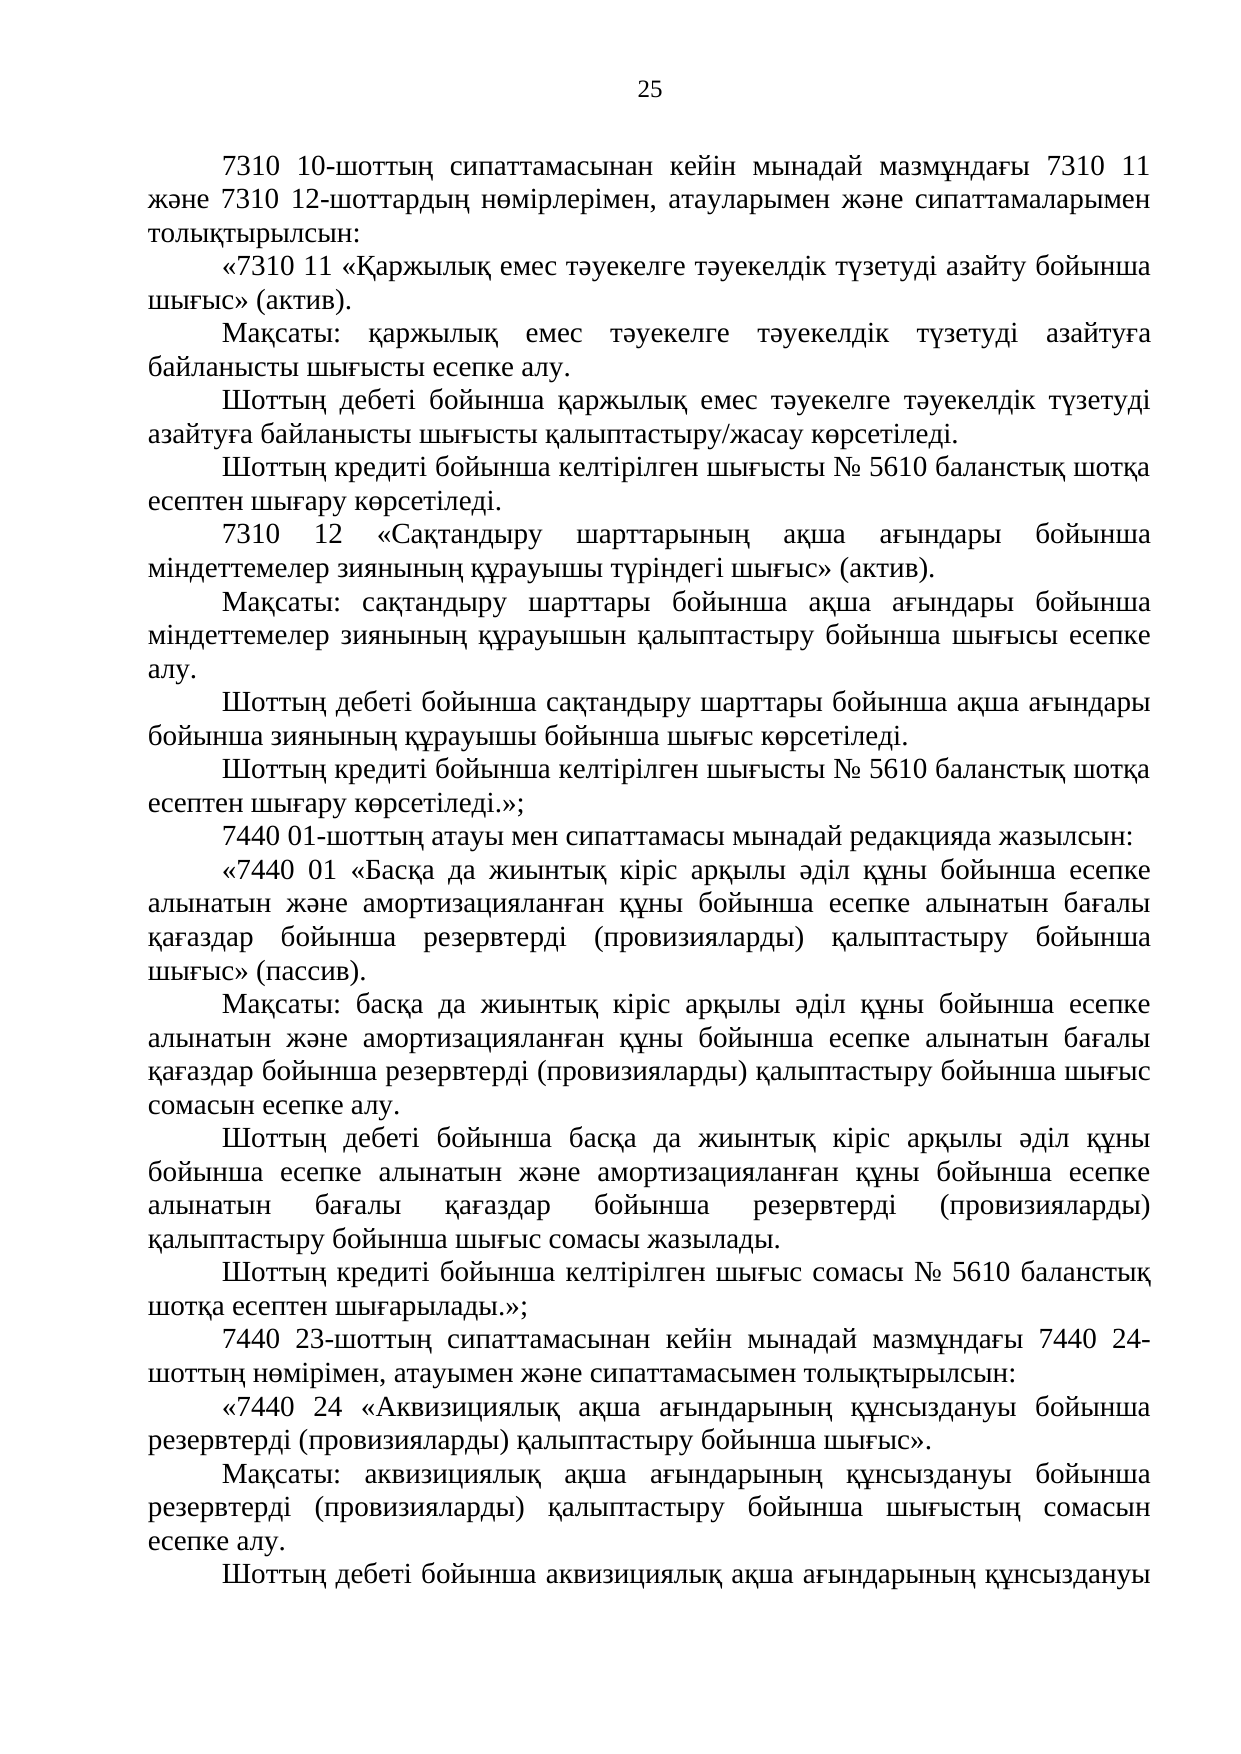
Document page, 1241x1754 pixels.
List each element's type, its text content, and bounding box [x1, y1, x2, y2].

text «7440 24 «Аквизициялық ақша ағындарының құнсыздануы бойынша резервтерді (провизияларды) қалыптастыру бойынша шығыс». [148, 1389, 1152, 1456]
text Мақсаты: басқа да жиынтық кіріс арқылы әділ құны бойынша есепке алынатын және амортизацияланған құны бойынша есепке алынатын бағалы қағаздар бойынша резервтерді (провизияларды) қалыптастыру бойынша шығыс сомасын есепке алу. [148, 986, 1152, 1120]
text 7440 01-шоттың атауы мен сипаттамасы мынадай редакцияда жазылсын: [148, 818, 1152, 852]
text Шоттың дебеті бойынша басқа да жиынтық кіріс арқылы әділ құны бойынша есепке алынатын және амортизацияланған құны бойынша есепке алынатын бағалы қағаздар бойынша резервтерді (провизияларды) қалыптастыру бойынша шығыс сомасы жазылады. [148, 1120, 1152, 1254]
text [148, 1556, 1152, 1590]
text Шоттың дебеті бойынша қаржылық емес тәуекелге тәуекелдік түзетуді азайтуға байланысты шығысты қалыптастыру/жасау көрсетіледі. [148, 382, 1152, 449]
text 7310 10-шоттың сипаттамасынан кейін мынадай мазмұндағы 7310 11 және 7310 12-шоттардың нөмірлерімен, атауларымен және сипаттамаларымен толықтырылсын: [148, 148, 1152, 248]
text Шоттың кредиті бойынша келтірілген шығысты № 5610 баланстық шотқа есептен шығару көрсетіледі.»; [148, 751, 1152, 818]
text Мақсаты: сақтандыру шарттары бойынша ақша ағындары бойынша міндеттемелер зиянының құрауышын қалыптастыру бойынша шығысы есепке алу. [148, 584, 1152, 684]
text Шоттың дебеті бойынша сақтандыру шарттары бойынша ақша ағындары бойынша зиянының құрауышы бойынша шығыс көрсетіледі. [148, 684, 1152, 751]
text «7440 01 «Басқа да жиынтық кіріс арқылы әділ құны бойынша есепке алынатын және амортизацияланған құны бойынша есепке алынатын бағалы қағаздар бойынша резервтерді (провизияларды) қалыптастыру бойынша шығыс» (пассив). [148, 852, 1152, 986]
text Шоттың кредиті бойынша келтірілген шығысты № 5610 баланстық шотқа есептен шығару көрсетіледі. [148, 449, 1152, 517]
text Шоттың кредиті бойынша келтірілген шығыс сомасы № 5610 баланстық шотқа есептен шығарылады.»; [148, 1254, 1152, 1322]
text Мақсаты: қаржылық емес тәуекелге тәуекелдік түзетуді азайтуға байланысты шығысты есепке алу. [148, 315, 1152, 382]
text 7310 12 «Сақтандыру шарттарының ақша ағындары бойынша міндеттемелер зиянының құрауышы түріндегі шығыс» (актив). [148, 517, 1152, 584]
text Мақсаты: аквизициялық ақша ағындарының құнсыздануы бойынша резервтерді (провизияларды) қалыптастыру бойынша шығыстың сомасын есепке алу. [148, 1456, 1152, 1556]
text 7440 23-шоттың сипаттамасынан кейін мынадай мазмұндағы 7440 24-шоттың нөмірімен, атауымен және сипаттамасымен толықтырылсын: [148, 1322, 1152, 1389]
text «7310 11 «Қаржылық емес тәуекелге тәуекелдік түзетуді азайту бойынша шығыс» (актив). [148, 248, 1152, 315]
